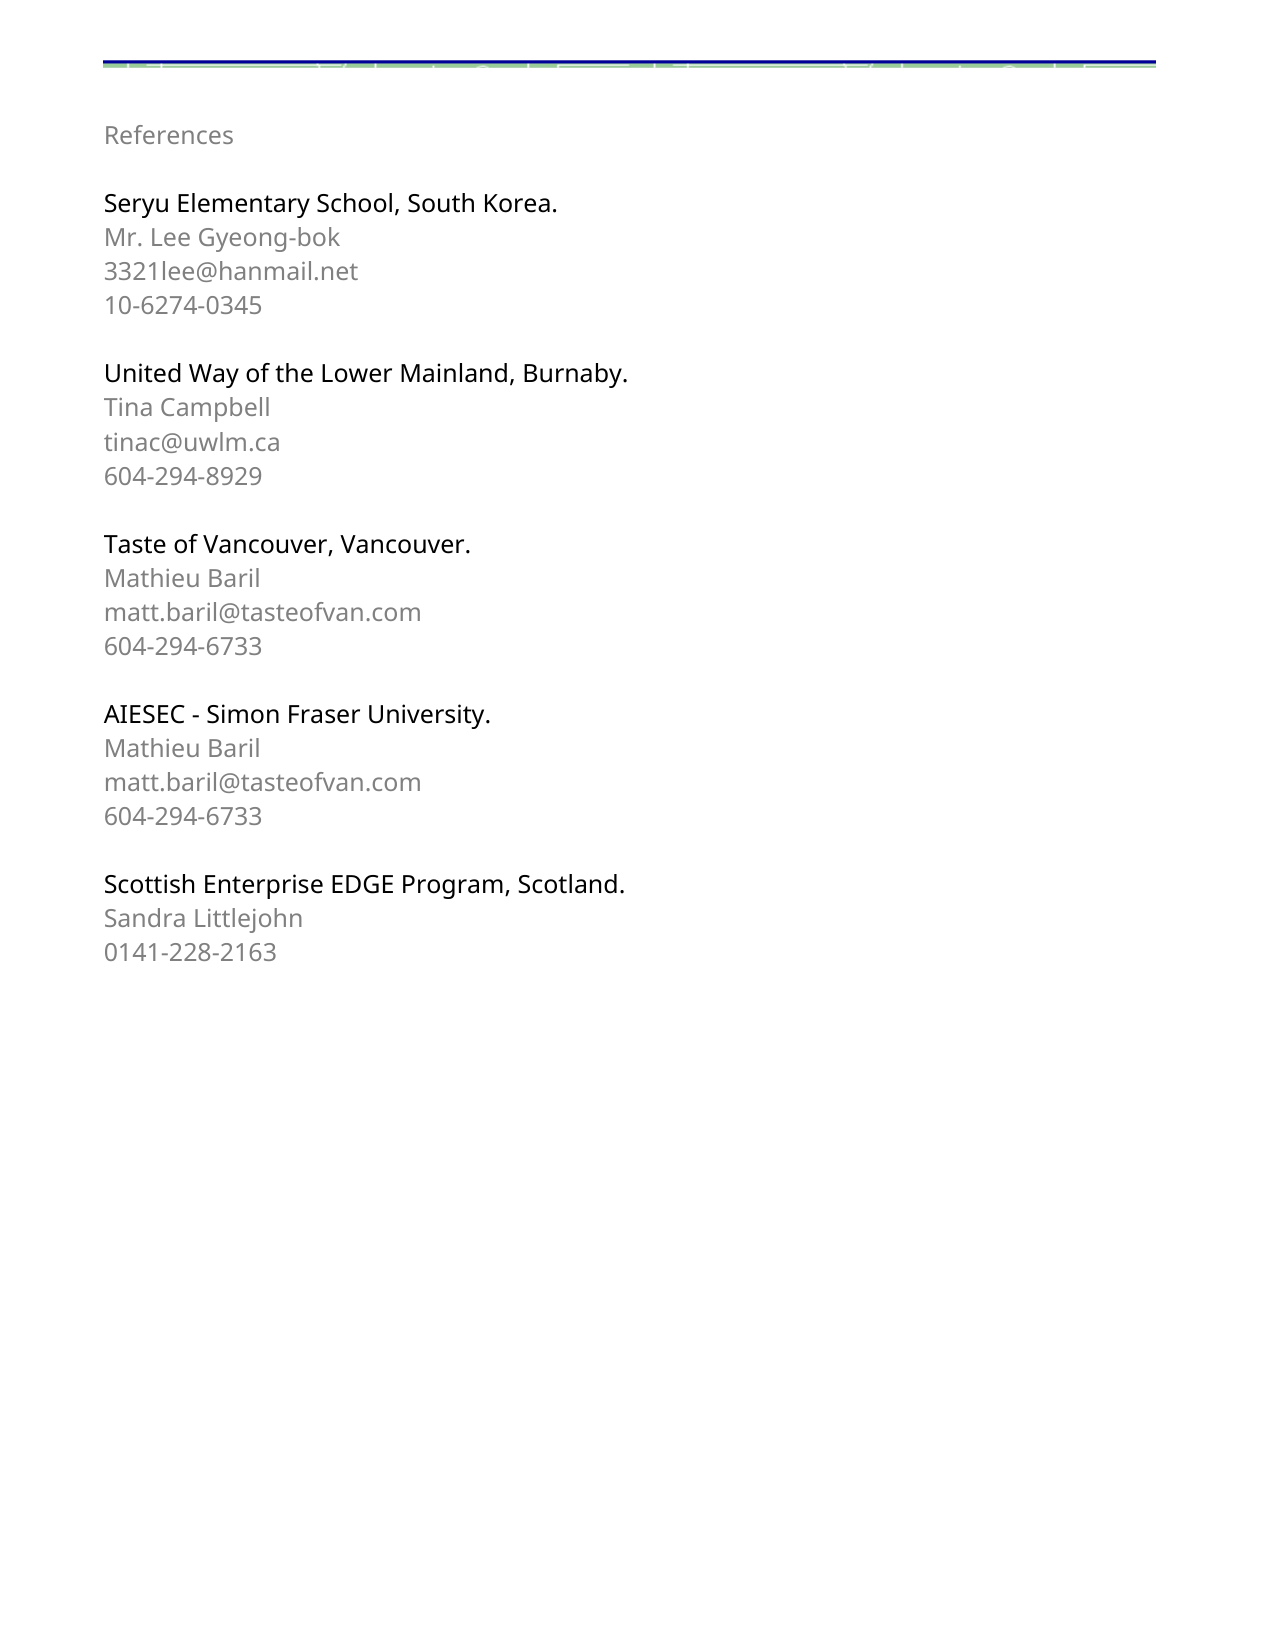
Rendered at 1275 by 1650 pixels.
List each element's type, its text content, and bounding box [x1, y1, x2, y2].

text Seryu Elementary School, South Korea. [103, 186, 1167, 220]
text Taste of Vancouver, Vancouver. [103, 526, 1167, 560]
text 604-294-6733 [103, 799, 1167, 833]
text Sandra Littlejohn [103, 901, 1167, 935]
text Mathieu Baril [103, 731, 1167, 765]
text 604-294-8929 [103, 458, 1167, 492]
text Mathieu Baril [103, 560, 1167, 594]
text 3321lee@hanmail.net [103, 254, 1167, 288]
text matt.baril@tasteofvan.com [103, 765, 1167, 799]
text AIESEC - Simon Fraser University. [103, 697, 1167, 731]
text Mr. Lee Gyeong-bok [103, 220, 1167, 254]
text Tina Campbell [103, 390, 1167, 424]
text United Way of the Lower Mainland, Burnaby. [103, 356, 1167, 390]
text matt.baril@tasteofvan.com [103, 594, 1167, 628]
text References [103, 118, 1167, 152]
text Scottish Enterprise EDGE Program, Scotland. [103, 867, 1167, 901]
picture [103, 58, 1156, 69]
text 604-294-6733 [103, 628, 1167, 663]
text tinac@uwlm.ca [103, 424, 1167, 458]
text 10-6274-0345 [103, 288, 1167, 322]
text 0141-228-2163 [103, 935, 1167, 969]
